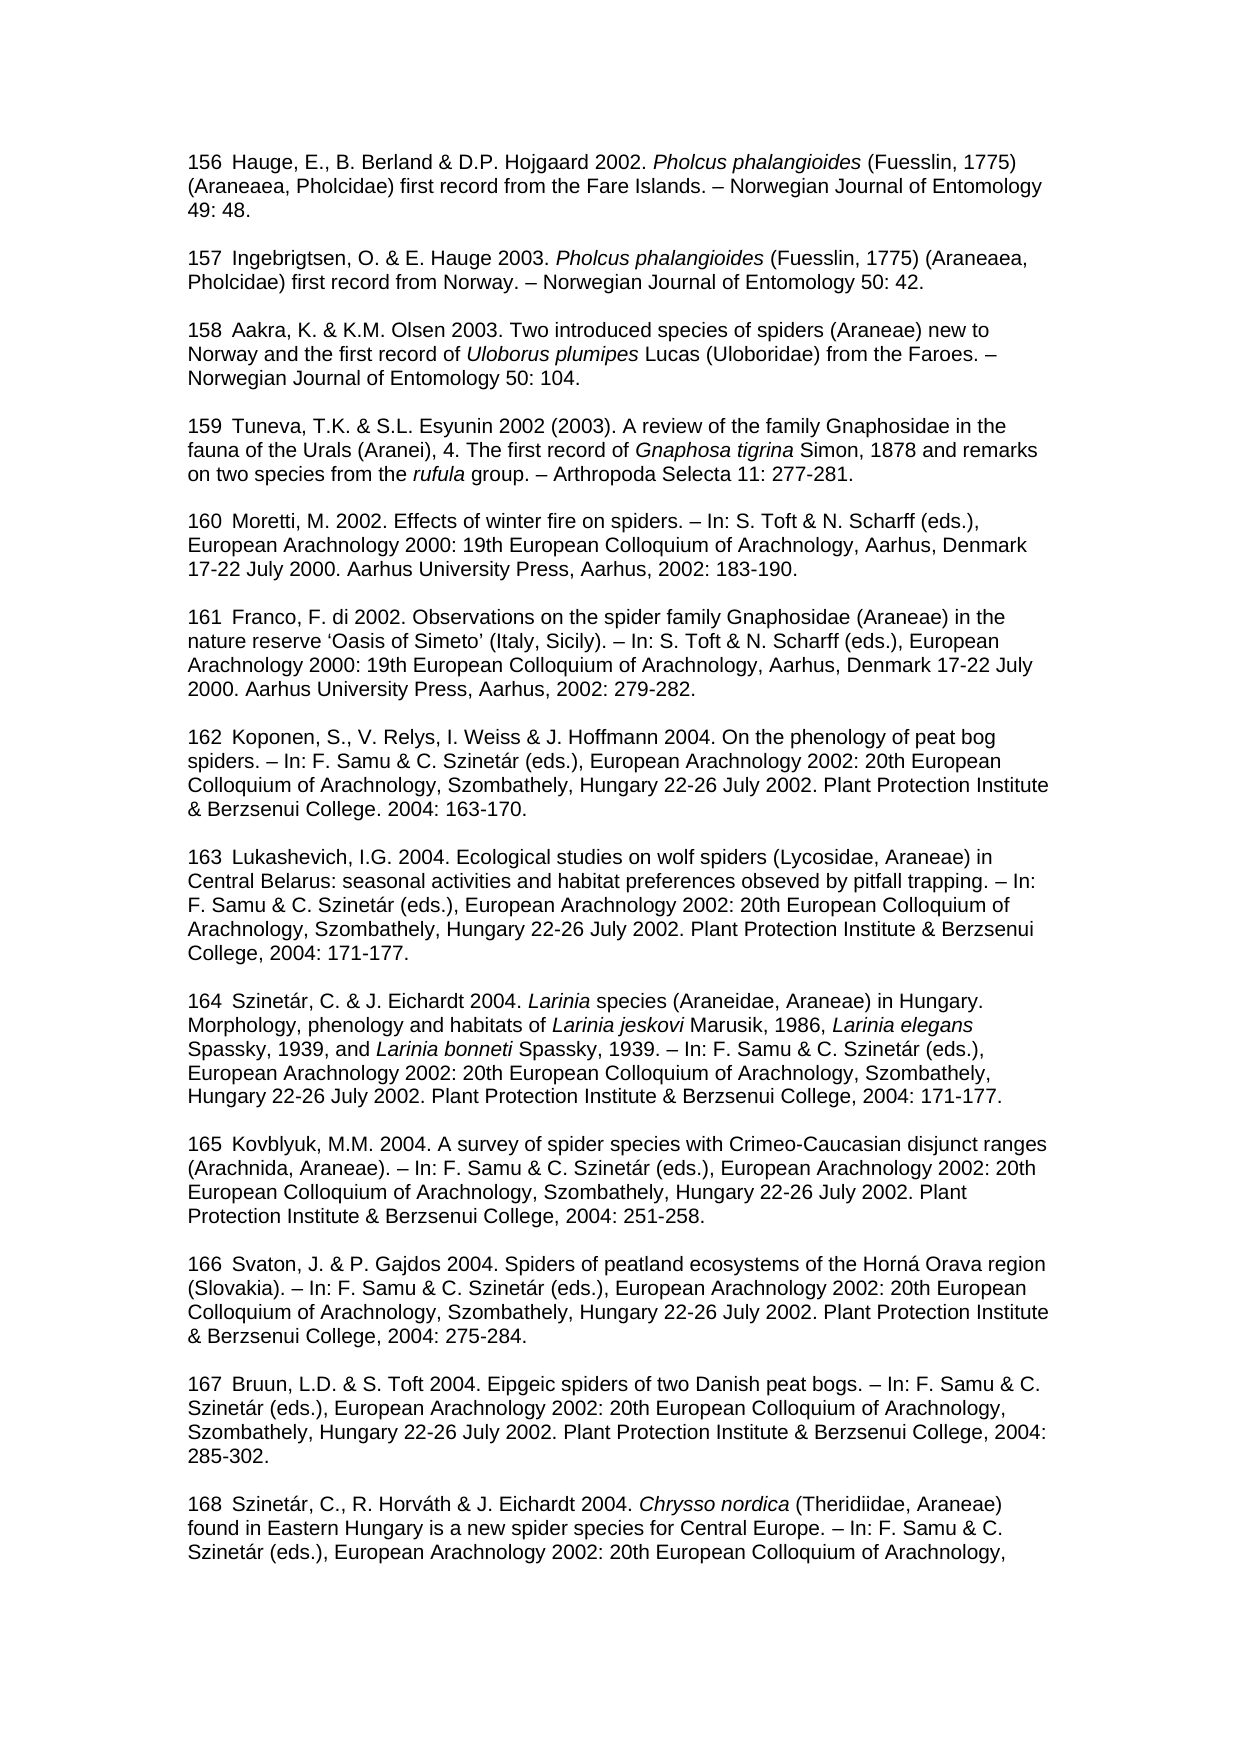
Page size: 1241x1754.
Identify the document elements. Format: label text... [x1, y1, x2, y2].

text 157 Ingebrigtsen, O. & E. Hauge 2003. Pholcus phalangioides (Fuesslin, 1775) (Araneaea, Pholcidae) first record from Norway. – Norwegian Journal of Entomology 50: 42. [187, 246, 1053, 294]
text 160 Moretti, M. 2002. Effects of winter fire on spiders. – In: S. Toft & N. Scharff (eds.), European Arachnology 2000: 19th European Colloquium of Arachnology, Aarhus, Denmark 17-22 July 2000. Aarhus University Press, Aarhus, 2002: 183-190. [187, 509, 1053, 581]
text 165 Kovblyuk, M.M. 2004. A survey of spider species with Crimeo-Caucasian disjunct ranges (Arachnida, Araneae). – In: F. Samu & C. Szinetár (eds.), European Arachnology 2002: 20th European Colloquium of Arachnology, Szombathely, Hungary 22-26 July 2002. Plant Protection Institute & Berzsenui College, 2004: 251-258. [187, 1132, 1053, 1228]
text 166 Svaton, J. & P. Gajdos 2004. Spiders of peatland ecosystems of the Horná Orava region (Slovakia). – In: F. Samu & C. Szinetár (eds.), European Arachnology 2002: 20th European Colloquium of Arachnology, Szombathely, Hungary 22-26 July 2002. Plant Protection Institute & Berzsenui College, 2004: 275-284. [187, 1252, 1053, 1348]
text 162 Koponen, S., V. Relys, I. Weiss & J. Hoffmann 2004. On the phenology of peat bog spiders. – In: F. Samu & C. Szinetár (eds.), European Arachnology 2002: 20th European Colloquium of Arachnology, Szombathely, Hungary 22-26 July 2002. Plant Protection Institute & Berzsenui College. 2004: 163-170. [187, 725, 1053, 821]
text 159 Tuneva, T.K. & S.L. Esyunin 2002 (2003). A review of the family Gnaphosidae in the fauna of the Urals (Aranei), 4. The first record of Gnaphosa tigrina Simon, 1878 and remarks on two species from the rufula group. – Arthropoda Selecta 11: 277-281. [187, 413, 1053, 485]
text 164 Szinetár, C. & J. Eichardt 2004. Larinia species (Araneidae, Araneae) in Hungary. Morphology, phenology and habitats of Larinia jeskovi Marusik, 1986, Larinia elegans Spassky, 1939, and Larinia bonneti Spassky, 1939. – In: F. Samu & C. Szinetár (eds.), European Arachnology 2002: 20th European Colloquium of Arachnology, Szombathely, Hungary 22-26 July 2002. Plant Protection Institute & Berzsenui College, 2004: 171-177. [187, 988, 1053, 1108]
text 156 Hauge, E., B. Berland & D.P. Hojgaard 2002. Pholcus phalangioides (Fuesslin, 1775) (Araneaea, Pholcidae) first record from the Fare Islands. – Norwegian Journal of Entomology 49: 48. [187, 150, 1053, 222]
text 163 Lukashevich, I.G. 2004. Ecological studies on wolf spiders (Lycosidae, Araneae) in Central Belarus: seasonal activities and habitat preferences obseved by pitfall trapping. – In: F. Samu & C. Szinetár (eds.), European Arachnology 2002: 20th European Colloquium of Arachnology, Szombathely, Hungary 22-26 July 2002. Plant Protection Institute & Berzsenui College, 2004: 171-177. [187, 845, 1053, 964]
text 158 Aakra, K. & K.M. Olsen 2003. Two introduced species of spiders (Araneae) new to Norway and the first record of Uloborus plumipes Lucas (Uloboridae) from the Faroes. – Norwegian Journal of Entomology 50: 104. [187, 318, 1053, 389]
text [187, 1492, 1053, 1563]
text 161 Franco, F. di 2002. Observations on the spider family Gnaphosidae (Araneae) in the nature reserve ‘Oasis of Simeto’ (Italy, Sicily). – In: S. Toft & N. Scharff (eds.), European Arachnology 2000: 19th European Colloquium of Arachnology, Aarhus, Denmark 17-22 July 2000. Aarhus University Press, Aarhus, 2002: 279-282. [187, 605, 1053, 701]
text 167 Bruun, L.D. & S. Toft 2004. Eipgeic spiders of two Danish peat bogs. – In: F. Samu & C. Szinetár (eds.), European Arachnology 2002: 20th European Colloquium of Arachnology, Szombathely, Hungary 22-26 July 2002. Plant Protection Institute & Berzsenui College, 2004: 285-302. [187, 1372, 1053, 1468]
